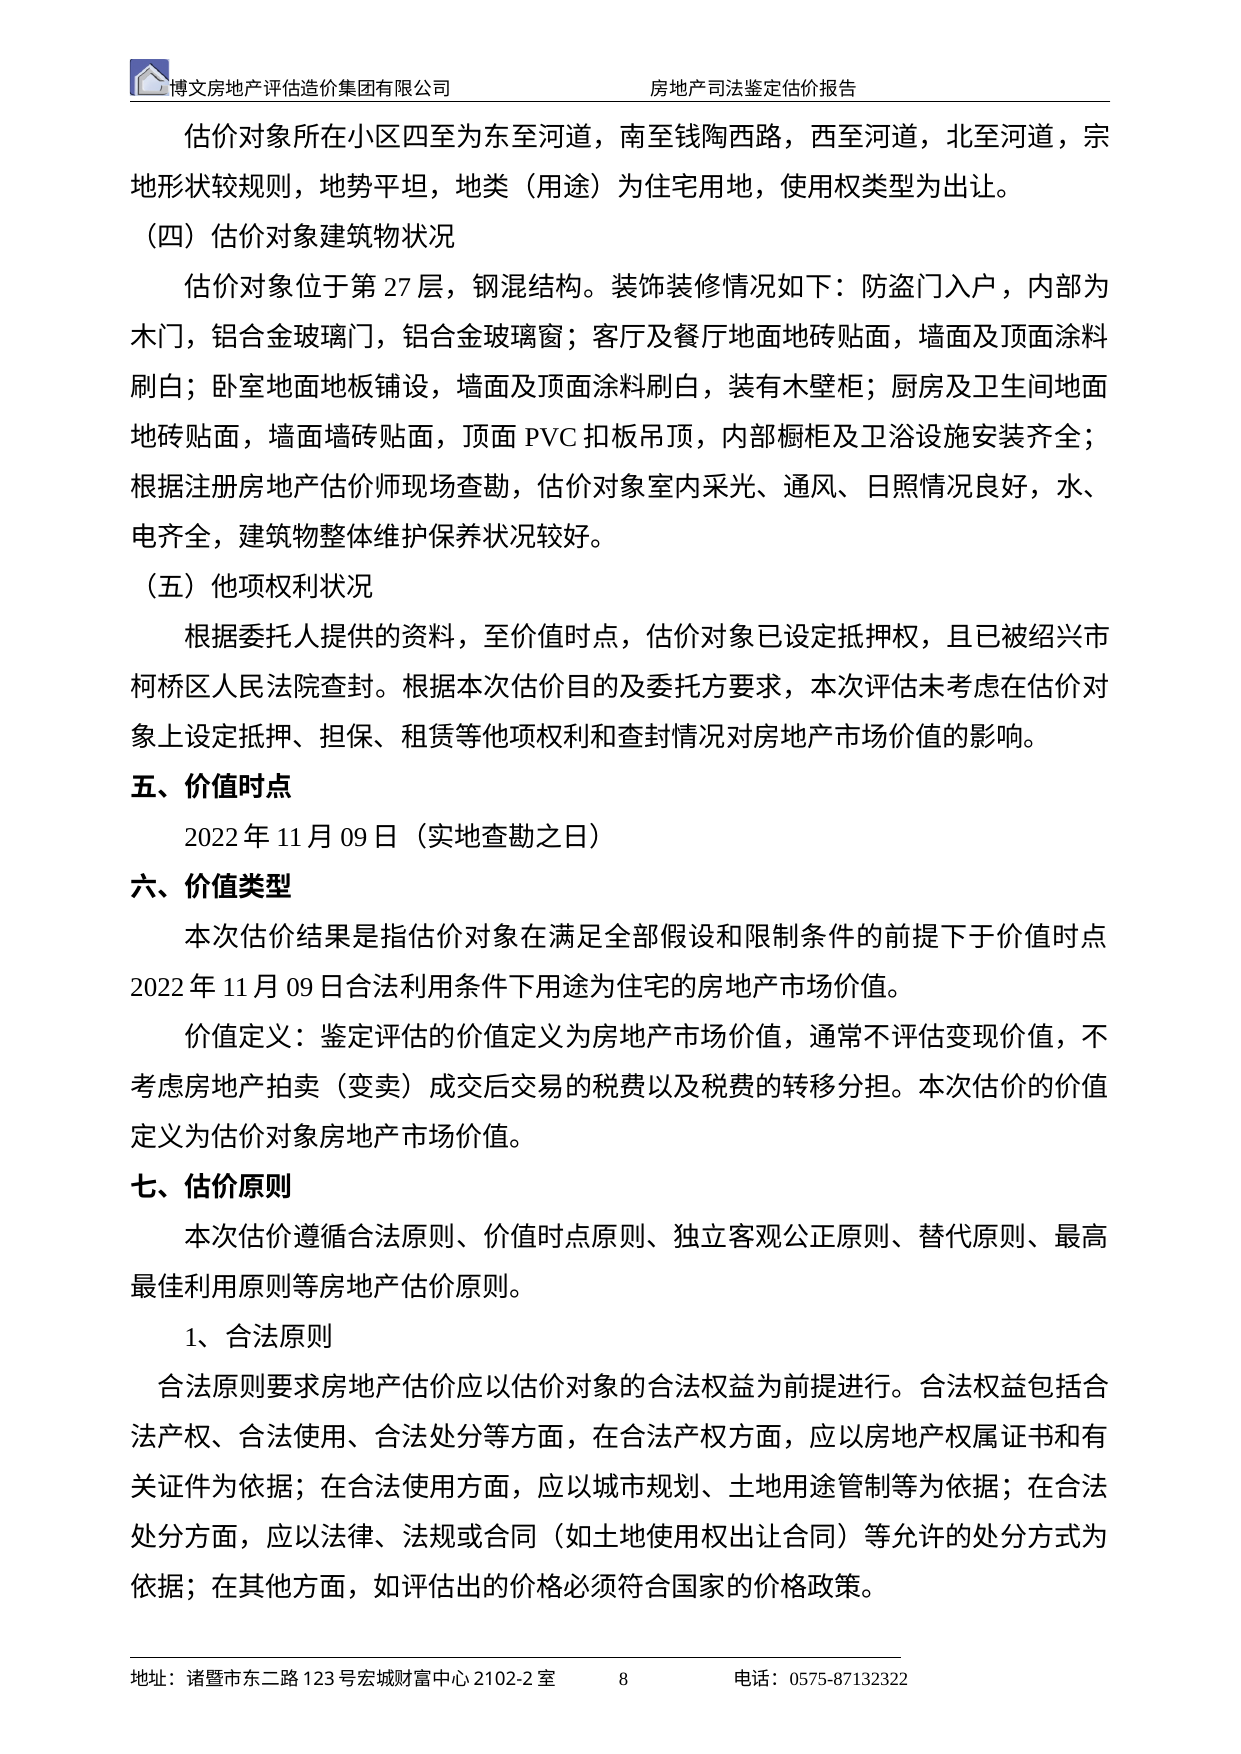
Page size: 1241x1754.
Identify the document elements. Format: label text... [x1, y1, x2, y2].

text （四）估价对象建筑物状况 [130, 206, 1110, 256]
text 1、合法原则 [130, 1306, 1110, 1356]
text 本次估价结果是指估价对象在满足全部假设和限制条件的前提下于价值时点2022年11月09日合法利用条件下用途为住宅的房地产市场价值。 [130, 906, 1110, 1006]
picture [129, 59, 170, 96]
text 估价对象所在小区四至为东至河道，南至钱陶西路，西至河道，北至河道，宗地形状较规则，地势平坦，地类（用途）为住宅用地，使用权类型为出让。 [130, 106, 1110, 206]
text 估价对象位于第27层，钢混结构。装饰装修情况如下：防盗门入户，内部为木门，铝合金玻璃门，铝合金玻璃窗；客厅及餐厅地面地砖贴面，墙面及顶面涂料刷白；卧室地面地板铺设，墙面及顶面涂料刷白，装有木壁柜；厨房及卫生间地面地砖贴面，墙面墙砖贴面，顶面PVC扣板吊顶，内部橱柜及卫浴设施安装齐全；根据注册房地产估价师现场查勘，估价对象室内采光、通风、日照情况良好，水、电齐全，建筑物整体维护保养状况较好。 [130, 256, 1110, 556]
text 2022年11月09日（实地查勘之日） [130, 806, 1110, 856]
text 合法原则要求房地产估价应以估价对象的合法权益为前提进行。合法权益包括合法产权、合法使用、合法处分等方面，在合法产权方面，应以房地产权属证书和有关证件为依据；在合法使用方面，应以城市规划、土地用途管制等为依据；在合法处分方面，应以法律、法规或合同（如土地使用权出让合同）等允许的处分方式为依据；在其他方面，如评估出的价格必须符合国家的价格政策。 [130, 1356, 1110, 1606]
text 价值定义：鉴定评估的价值定义为房地产市场价值，通常不评估变现价值，不考虑房地产拍卖（变卖）成交后交易的税费以及税费的转移分担。本次估价的价值定义为估价对象房地产市场价值。 [130, 1006, 1110, 1156]
text 五、价值时点 [130, 756, 1110, 806]
text 六、价值类型 [130, 856, 1110, 906]
text 根据委托人提供的资料，至价值时点，估价对象已设定抵押权，且已被绍兴市柯桥区人民法院查封。根据本次估价目的及委托方要求，本次评估未考虑在估价对象上设定抵押、担保、租赁等他项权利和查封情况对房地产市场价值的影响。 [130, 606, 1110, 756]
text 七、估价原则 [130, 1156, 1110, 1206]
text （五）他项权利状况 [130, 556, 1110, 606]
text 本次估价遵循合法原则、价值时点原则、独立客观公正原则、替代原则、最高最佳利用原则等房地产估价原则。 [130, 1206, 1110, 1306]
